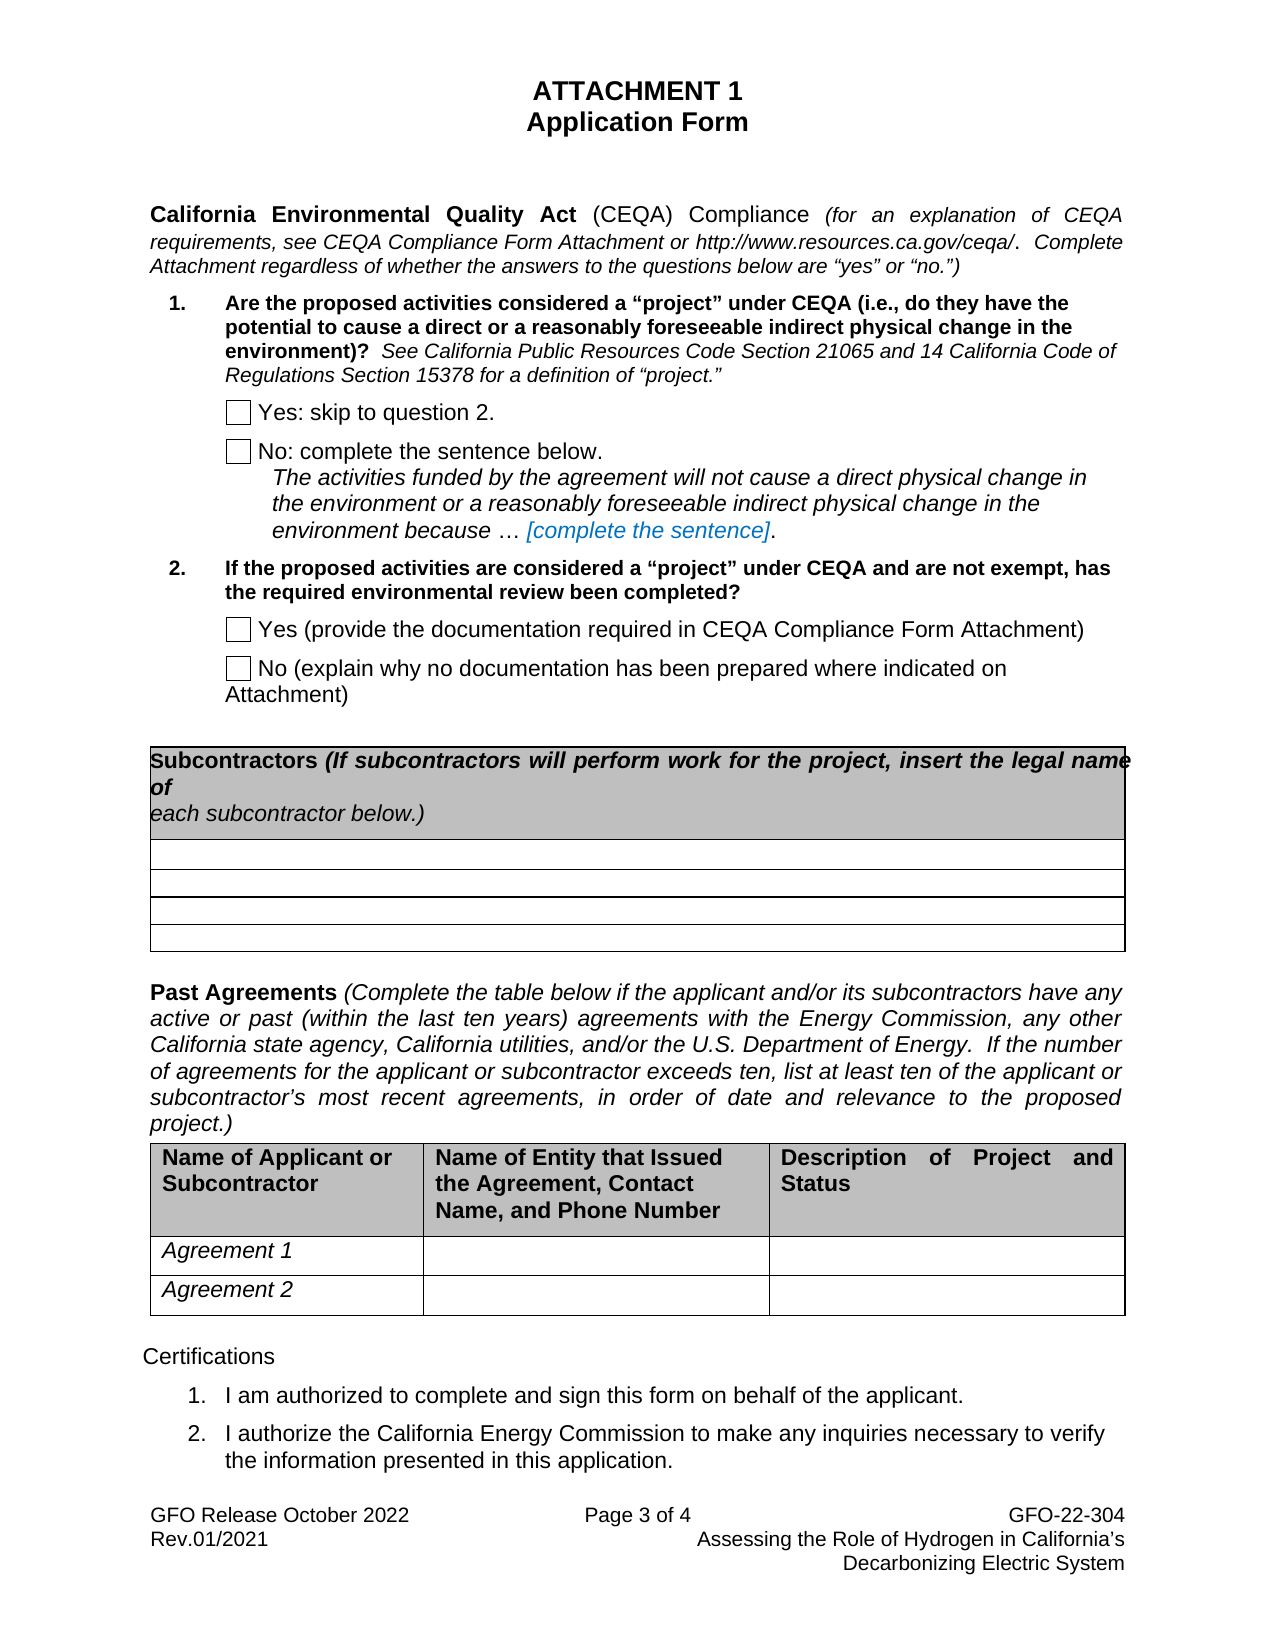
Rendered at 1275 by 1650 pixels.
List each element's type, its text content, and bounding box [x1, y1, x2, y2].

table_cell Agreement 2 [151, 1276, 423, 1315]
text 1. Are the proposed activities considered a “project” under CEQA (i.e., do they have the potential to cause a direct or a reasonably foreseeable indirect physical change in the environment)? See California Public Resources Code Section 21065 and 14 California Code of Regulations Section 15378 for a definition of “project.” [169, 291, 1125, 386]
text Yes: skip to question 2. [150, 399, 1125, 425]
list I authorize the California Energy Commission to make any inquiries necessary to verify the information presented in this application. [187, 1420, 1125, 1473]
table_cell [770, 1276, 1124, 1315]
table_cell [151, 840, 1124, 869]
table_header Description of Project and Status [770, 1144, 1124, 1236]
table_cell [424, 1237, 769, 1275]
text Certifications [142, 1343, 1132, 1369]
table_cell [151, 925, 1124, 951]
table_cell [151, 898, 1124, 924]
list I am authorized to complete and sign this form on behalf of the applicant. [187, 1382, 1125, 1408]
text 2. If the proposed activities are considered a “project” under CEQA and are not exempt, has the required environmental review been completed? [169, 556, 1125, 603]
table_cell [151, 870, 1124, 896]
table_cell Agreement 1 [151, 1237, 423, 1275]
text Yes (provide the documentation required in CEQA Compliance Form Attachment) [225, 616, 1125, 642]
table_header Name of Applicant or Subcontractor [151, 1144, 423, 1236]
table_header Subcontractors (If subcontractors will perform work for the project, insert the legal name of each subcontractor below.) [151, 748, 1124, 839]
text Past Agreements (Complete the table below if the applicant and/or its subcontractors have any active or past (within the last ten years) agreements with the Energy Commission, any other California state agency, California utilities, and/or the U.S. Department of Energy. If the number of agreements for the applicant or subcontractor exceeds ten, list at least ten of the applicant or subcontractor’s most recent agreements, in order of date and relevance to the proposed project.) [150, 978, 1125, 1137]
text No: complete the sentence below. [162, 438, 1125, 464]
text California Environmental Quality Act (CEQA) Compliance (for an explanation of CEQA requirements, see CEQA Compliance Form Attachment or http://www.resources.ca.gov/ceqa/. Complete Attachment regardless of whether the answers to the questions below are “yes” or “no.”) [150, 201, 1125, 278]
table_header Name of Entity that Issued the Agreement, Contact Name, and Phone Number [424, 1144, 769, 1236]
text The activities funded by the agreement will not cause a direct physical change in the environment or a reasonably foreseeable indirect physical change in the environment because … [complete the sentence]. [272, 464, 1125, 543]
text No (explain why no documentation has been prepared where indicated on Attachment) [225, 655, 1125, 708]
table_cell [424, 1276, 769, 1315]
table_cell [770, 1237, 1124, 1275]
